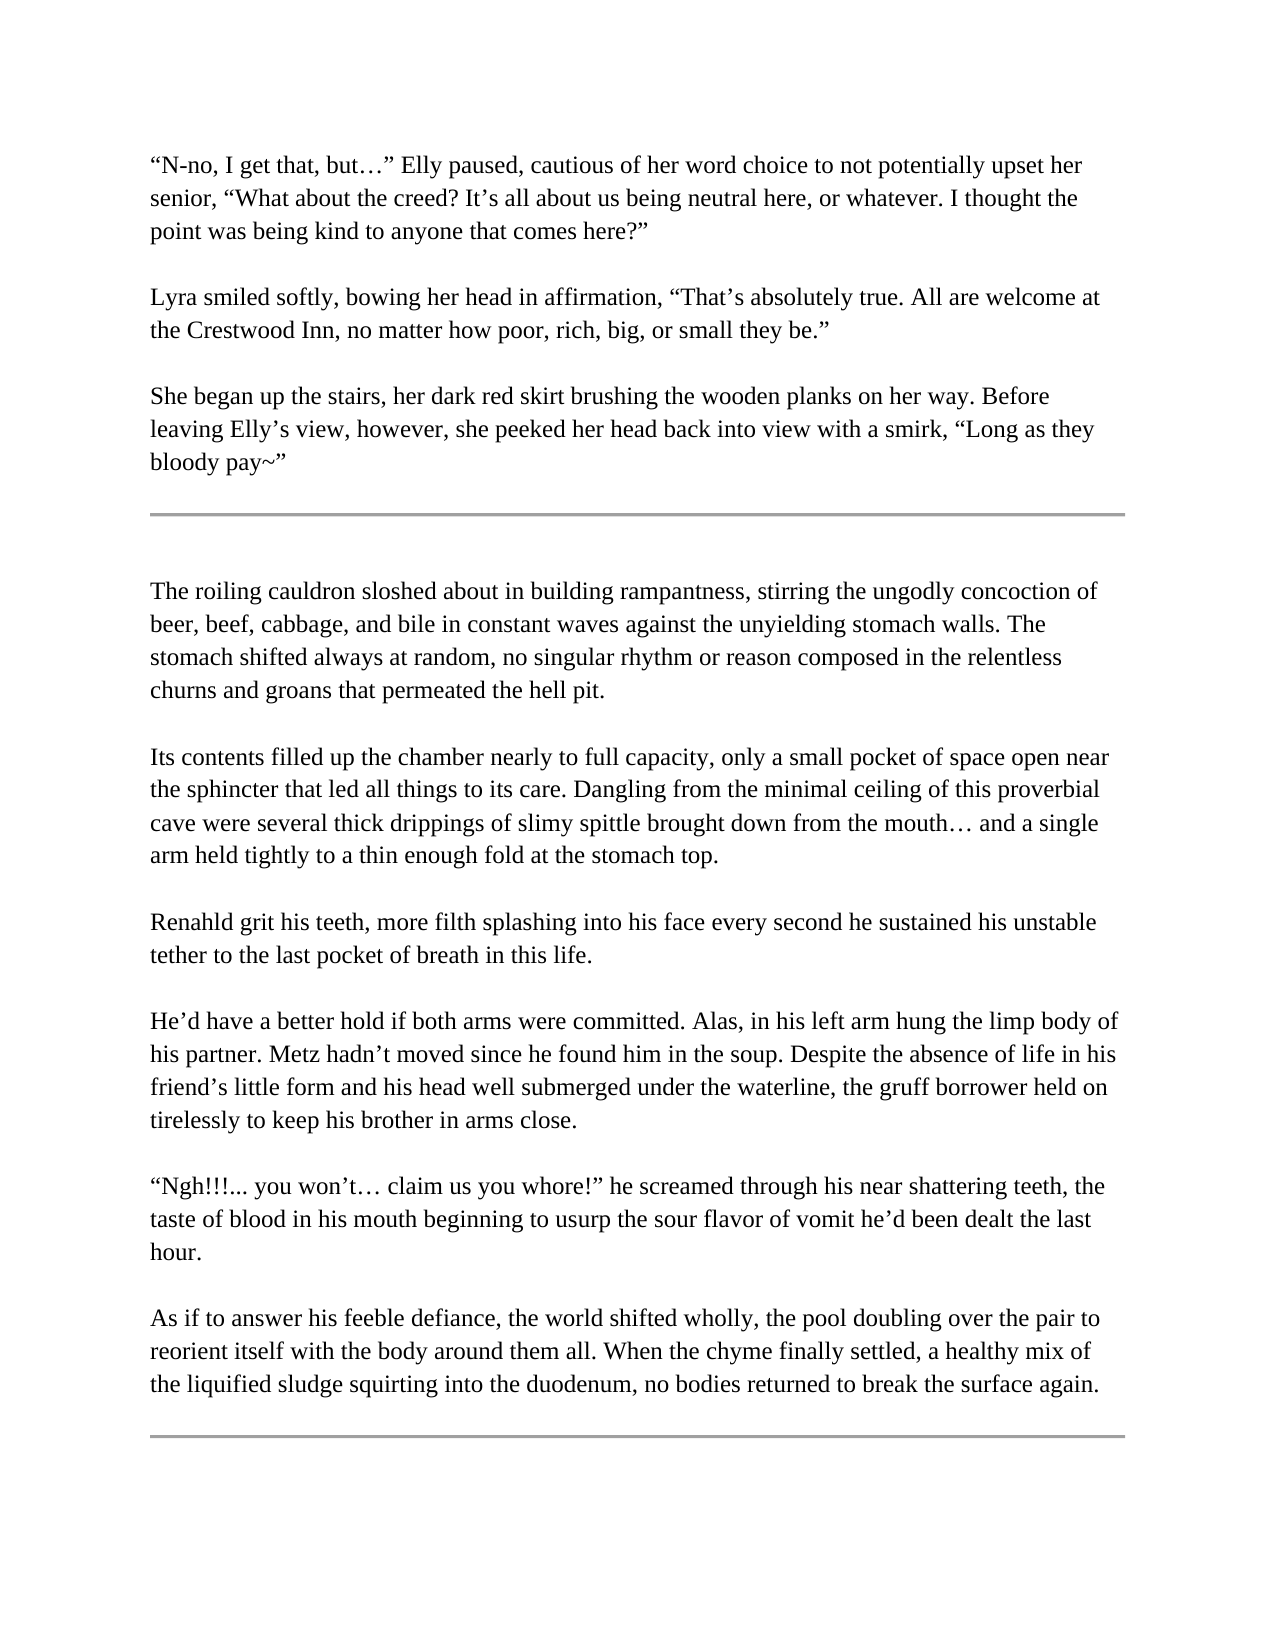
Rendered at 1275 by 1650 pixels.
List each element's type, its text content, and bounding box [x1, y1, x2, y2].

text “Ngh!!!... you won’t… claim us you whore!” he screamed through his near shattering teeth, the taste of blood in his mouth beginning to usurp the sour flavor of vomit he’d been dealt the last hour. [150, 1171, 1125, 1266]
text Lyra smiled softly, bowing her head in affirmation, “That’s absolutely true. All are welcome at the Crestwood Inn, no matter how poor, rich, big, or small they be.” [150, 282, 1125, 344]
text Renahld grit his teeth, more filth splashing into his face every second he sustained his unstable tether to the last pocket of breath in this life. [150, 907, 1125, 968]
text Its contents filled up the chamber nearly to full capacity, only a small pocket of space open near the sphincter that led all things to its care. Dangling from the minimal ceiling of this proverbial cave were several thick drippings of slimy spittle brought down from the mouth… and a single arm held tightly to a thin enough fold at the stomach top. [150, 742, 1125, 869]
text She began up the stairs, her dark red skirt brushing the wooden planks on her way. Before leaving Elly’s view, however, she peeked her head back into view with a smirk, “Long as they bloody pay~” [150, 381, 1125, 476]
text The roiling cauldron sloshed about in building rampantness, stirring the ungodly concoction of beer, beef, cabbage, and bile in constant waves against the unyielding stomach walls. The stomach shifted always at random, no singular rhythm or reason composed in the relentless churns and groans that permeated the hell pit. [150, 576, 1125, 704]
text He’d have a better hold if both arms were committed. Alas, in his left arm hung the limp body of his partner. Metz hadn’t moved since he found him in the soup. Despite the absence of life in his friend’s little form and his head well submerged under the waterline, the gruff borrower held on tirelessly to keep his brother in arms close. [150, 1006, 1125, 1133]
text “N-no, I get that, but…” Elly paused, cautious of her word choice to not potentially upset her senior, “What about the creed? It’s all about us being neutral here, or whatever. I thought the point was being kind to anyone that comes here?” [150, 150, 1125, 245]
text As if to answer his feeble defiance, the world shifted wholly, the pool doubling over the pair to reorient itself with the body around them all. When the chyme finally settled, a healthy mix of the liquified sludge squirting into the duodenum, no bodies returned to break the surface again. [150, 1303, 1125, 1398]
